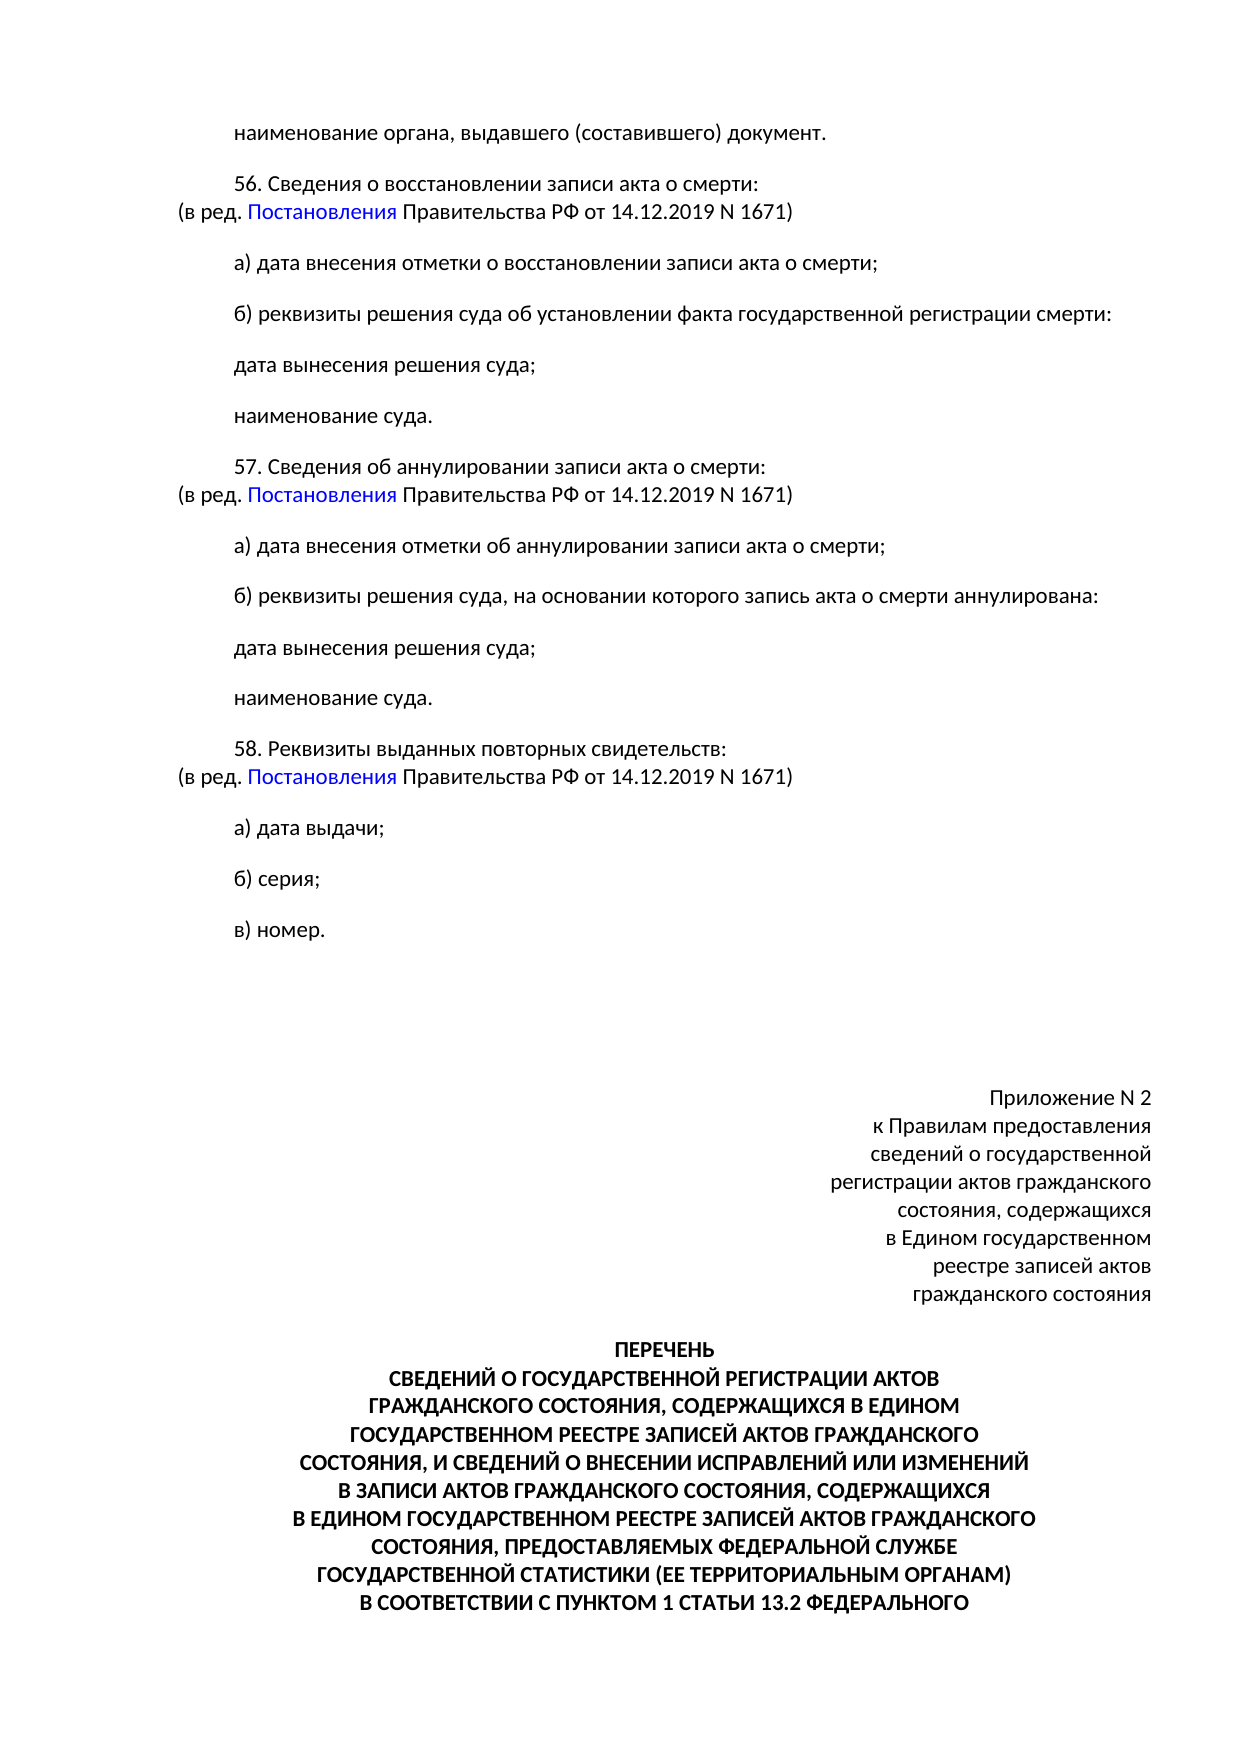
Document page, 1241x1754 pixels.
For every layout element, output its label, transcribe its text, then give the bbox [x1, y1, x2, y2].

title СВЕДЕНИЙ О ГОСУДАРСТВЕННОЙ РЕГИСТРАЦИИ АКТОВ [177, 1364, 1152, 1392]
text Приложение N 2 [177, 1083, 1152, 1111]
title ГРАЖДАНСКОГО СОСТОЯНИЯ, СОДЕРЖАЩИХСЯ В ЕДИНОМ [177, 1392, 1152, 1420]
text наименование органа, выдавшего (составившего) документ. [177, 118, 1152, 146]
title СОСТОЯНИЯ, ПРЕДОСТАВЛЯЕМЫХ ФЕДЕРАЛЬНОЙ СЛУЖБЕ [177, 1532, 1152, 1560]
text гражданского состояния [177, 1279, 1152, 1308]
text наименование суда. [177, 401, 1152, 429]
text б) реквизиты решения суда, на основании которого запись акта о смерти аннулирована: [177, 582, 1152, 610]
title ГОСУДАРСТВЕННОМ РЕЕСТРЕ ЗАПИСЕЙ АКТОВ ГРАЖДАНСКОГО [177, 1420, 1152, 1448]
text б) серия; [177, 864, 1152, 892]
text в Едином государственном [177, 1223, 1152, 1252]
text состояния, содержащихся [177, 1196, 1152, 1223]
title В ЗАПИСИ АКТОВ ГРАЖДАНСКОГО СОСТОЯНИЯ, СОДЕРЖАЩИХСЯ [177, 1476, 1152, 1504]
text а) дата внесения отметки о восстановлении записи акта о смерти; [177, 248, 1152, 276]
title В СООТВЕТСТВИИ С ПУНКТОМ 1 СТАТЬИ 13.2 ФЕДЕРАЛЬНОГО [177, 1588, 1152, 1616]
text в) номер. [177, 915, 1152, 943]
text дата вынесения решения суда; [177, 350, 1152, 378]
text а) дата внесения отметки об аннулировании записи акта о смерти; [177, 531, 1152, 559]
text к Правилам предоставления [177, 1111, 1152, 1139]
text а) дата выдачи; [177, 813, 1152, 841]
text 58. Реквизиты выданных повторных свидетельств: [177, 734, 1152, 762]
text б) реквизиты решения суда об установлении факта государственной регистрации смерти: [177, 299, 1152, 327]
text дата вынесения решения суда; [177, 633, 1152, 661]
title СОСТОЯНИЯ, И СВЕДЕНИЙ О ВНЕСЕНИИ ИСПРАВЛЕНИЙ ИЛИ ИЗМЕНЕНИЙ [177, 1448, 1152, 1476]
title ГОСУДАРСТВЕННОЙ СТАТИСТИКИ (ЕЕ ТЕРРИТОРИАЛЬНЫМ ОРГАНАМ) [177, 1560, 1152, 1588]
title ПЕРЕЧЕНЬ [177, 1336, 1152, 1364]
text наименование суда. [177, 683, 1152, 712]
text сведений о государственной [177, 1139, 1152, 1167]
text (в ред. Постановления Правительства РФ от 14.12.2019 N 1671) [177, 197, 1152, 225]
text реестре записей актов [177, 1252, 1152, 1279]
text 57. Сведения об аннулировании записи акта о смерти: [177, 452, 1152, 480]
text (в ред. Постановления Правительства РФ от 14.12.2019 N 1671) [177, 480, 1152, 508]
text регистрации актов гражданского [177, 1167, 1152, 1196]
text 56. Сведения о восстановлении записи акта о смерти: [177, 169, 1152, 197]
title В ЕДИНОМ ГОСУДАРСТВЕННОМ РЕЕСТРЕ ЗАПИСЕЙ АКТОВ ГРАЖДАНСКОГО [177, 1504, 1152, 1532]
text (в ред. Постановления Правительства РФ от 14.12.2019 N 1671) [177, 762, 1152, 791]
